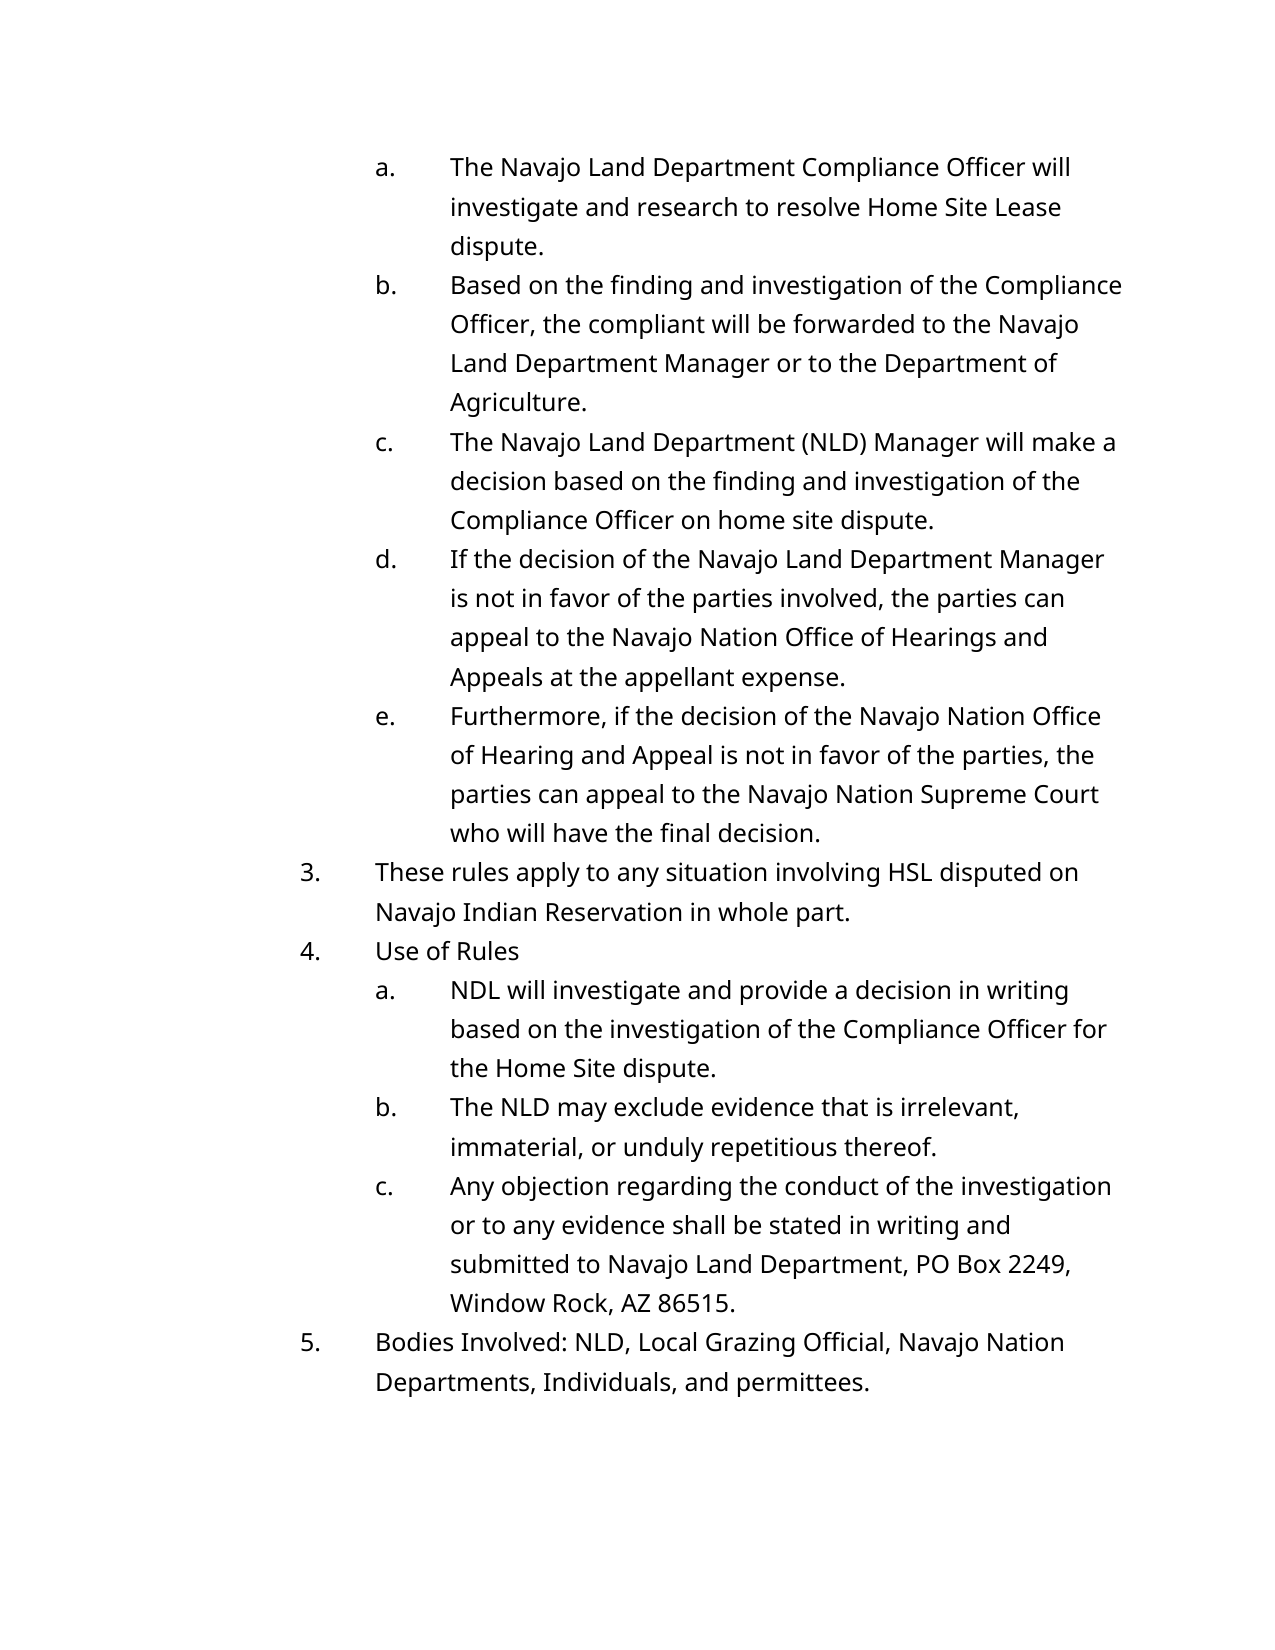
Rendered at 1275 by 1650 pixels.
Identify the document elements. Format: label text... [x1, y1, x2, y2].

list NDL will investigate and provide a decision in writing based on the investigation of the Compliance Officer for the Home Site dispute. [375, 972, 1125, 1085]
list These rules apply to any situation involving HSL disputed on Navajo Indian Reservation in whole part. [300, 855, 1125, 928]
list The Navajo Land Department (NLD) Manager will make a decision based on the finding and investigation of the Compliance Officer on home site dispute. [375, 424, 1125, 537]
list Any objection regarding the conduct of the investigation or to any evidence shall be stated in writing and submitted to Navajo Land Department, PO Box 2249, Window Rock, AZ 86515. [375, 1168, 1125, 1320]
list The NLD may exclude evidence that is irrelevant, immaterial, or unduly repetitious thereof. [375, 1090, 1125, 1163]
list Bodies Involved: NLD, Local Grazing Official, Navajo Nation Departments, Individuals, and permittees. [300, 1325, 1125, 1398]
list The Navajo Land Department Compliance Officer will investigate and research to resolve Home Site Lease dispute. [375, 150, 1125, 262]
list If the decision of the Navajo Land Department Manager is not in favor of the parties involved, the parties can appeal to the Navajo Nation Office of Hearings and Appeals at the appellant expense. [375, 542, 1125, 693]
list Use of Rules [300, 933, 1125, 967]
list Based on the finding and investigation of the Compliance Officer, the compliant will be forwarded to the Navajo Land Department Manager or to the Department of Agriculture. [375, 267, 1125, 419]
list Furthermore, if the decision of the Navajo Nation Office of Hearing and Appeal is not in favor of the parties, the parties can appeal to the Navajo Nation Supreme Court who will have the final decision. [375, 698, 1125, 850]
